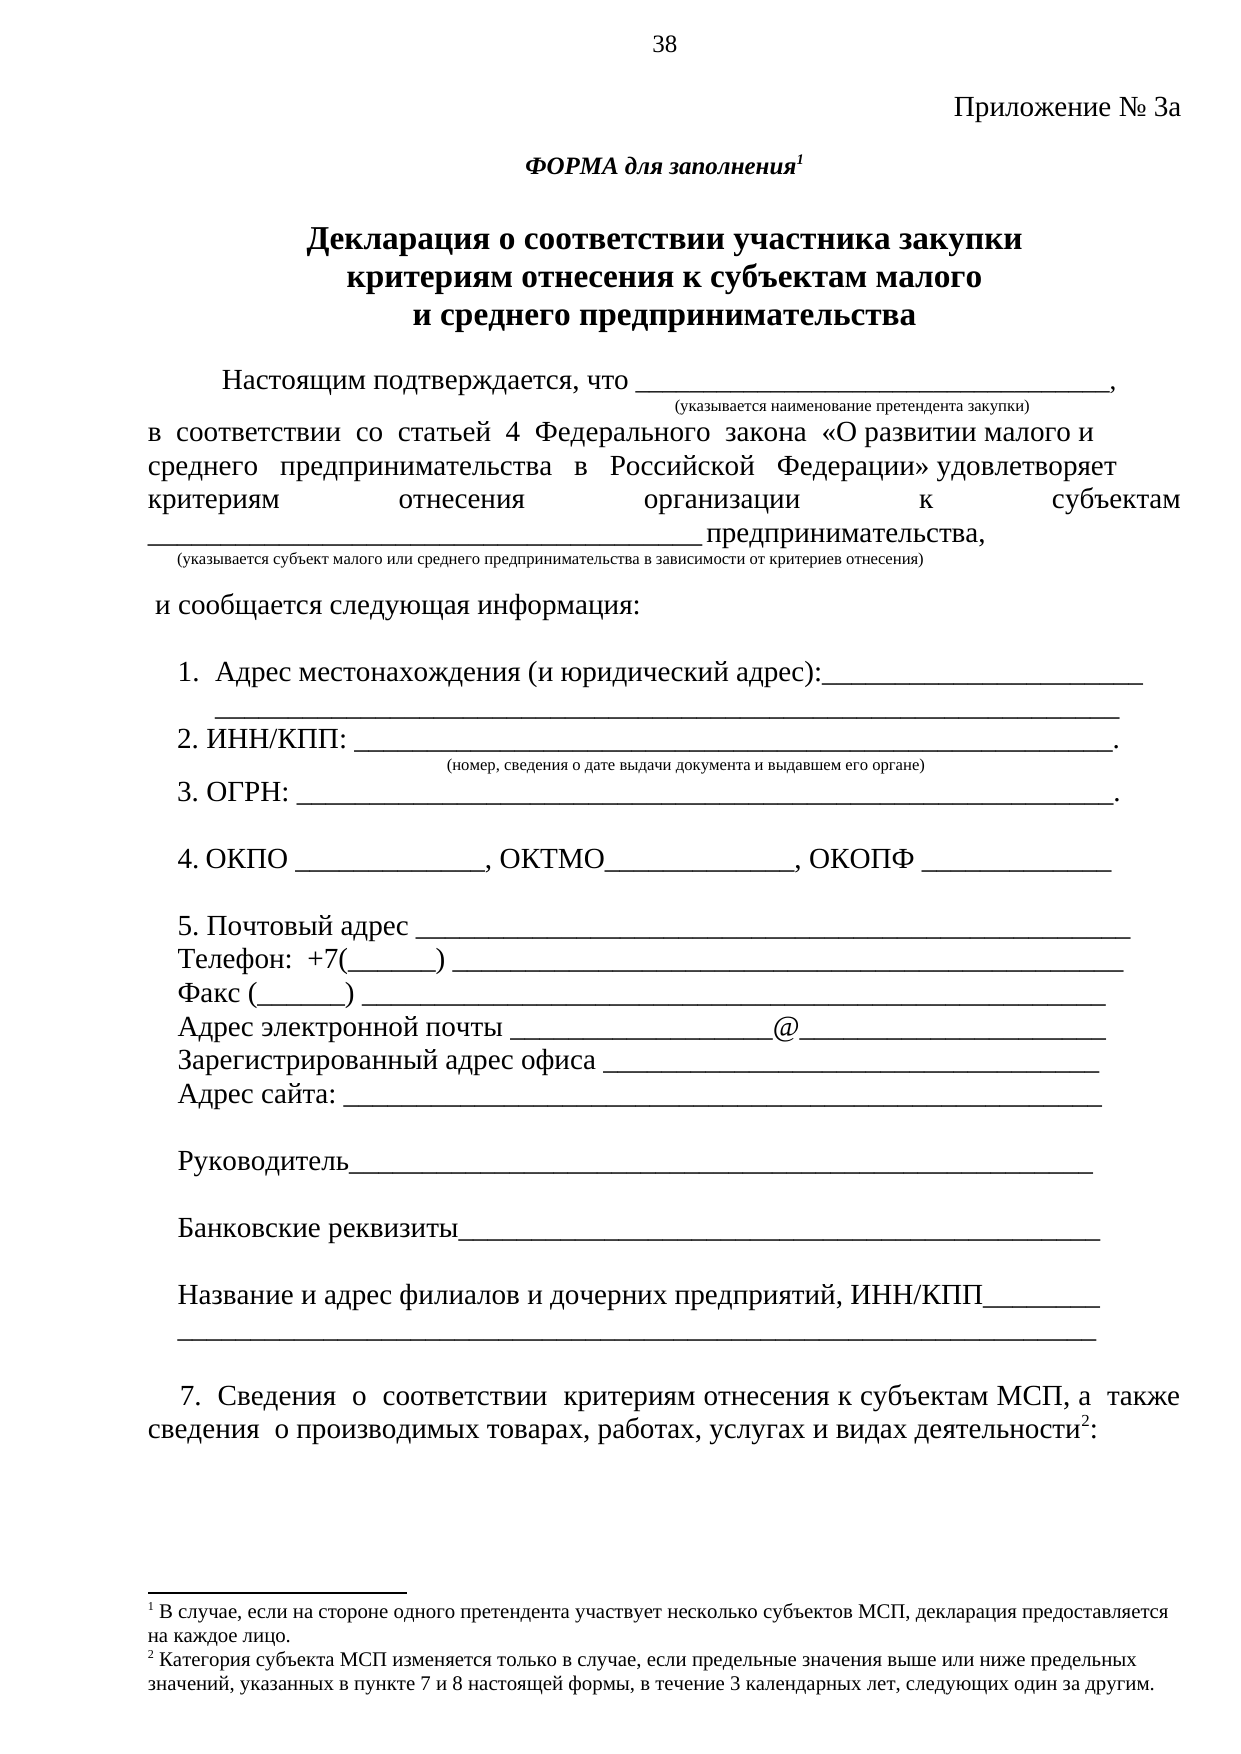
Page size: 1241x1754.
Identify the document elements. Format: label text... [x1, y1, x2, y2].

text среднего предпринимательства в Российской Федерации» удовлетворяет [148, 448, 1181, 482]
text (номер, сведения о дате выдачи документа и выдавшем его органе) [148, 755, 1181, 774]
text Зарегистрированный адрес офиса __________________________________ [148, 1042, 1181, 1076]
text Адрес сайта: ____________________________________________________ [148, 1076, 1181, 1109]
text Банковские реквизиты____________________________________________ [148, 1210, 1181, 1243]
text 7. Сведения о соответствии критериям отнесения к субъектам МСП, а также сведения о производимых товарах, работах, услугах и видах деятельности: [148, 1378, 1181, 1445]
text Настоящим подтверждается, что ___________________________________, [148, 362, 1181, 395]
text Название и адрес филиалов и дочерних предприятий, ИНН/КПП________ [148, 1277, 1181, 1311]
text Приложение № 3а [148, 89, 1181, 122]
text (указывается наименование претендента закупки) [295, 395, 1181, 414]
text и сообщается следующая информация: [148, 587, 1181, 621]
text (указывается субъект малого или среднего предпринимательства в зависимости от критериев отнесения) [148, 549, 1181, 568]
text Декларация о соответствии участника закупки [148, 218, 1181, 256]
text ФОРМА для заполнения [148, 151, 1181, 180]
text 3. ОГРН: ________________________________________________________. [148, 774, 1181, 807]
text Факс (______) ___________________________________________________ [148, 975, 1181, 1009]
text критериям отнесения к субъектам малого [148, 256, 1181, 295]
text Руководитель___________________________________________________ [148, 1143, 1181, 1176]
text в соответствии со статьей 4 Федерального закона «О развитии малого и [148, 414, 1181, 448]
list ______________________________________________________________ [215, 688, 1181, 721]
text 5. Почтовый адрес _________________________________________________ [148, 908, 1181, 942]
text 4. ОКПО _____________, ОКТМО_____________, ОКОПФ _____________ [148, 841, 1181, 874]
text и среднего предпринимательства [148, 295, 1181, 333]
text _______________________________________________________________ [148, 1311, 1181, 1344]
text Телефон: +7(______) ______________________________________________ [148, 942, 1181, 975]
list Адрес местонахождения (и юридический адрес):______________________ [177, 654, 1181, 688]
text критериям отнесения организации к субъектам ______________________________________ предпринимательства, [148, 482, 1181, 549]
text Адрес электронной почты __________________@_____________________ [148, 1009, 1181, 1042]
text 2. ИНН/КПП: ____________________________________________________. [148, 721, 1181, 755]
